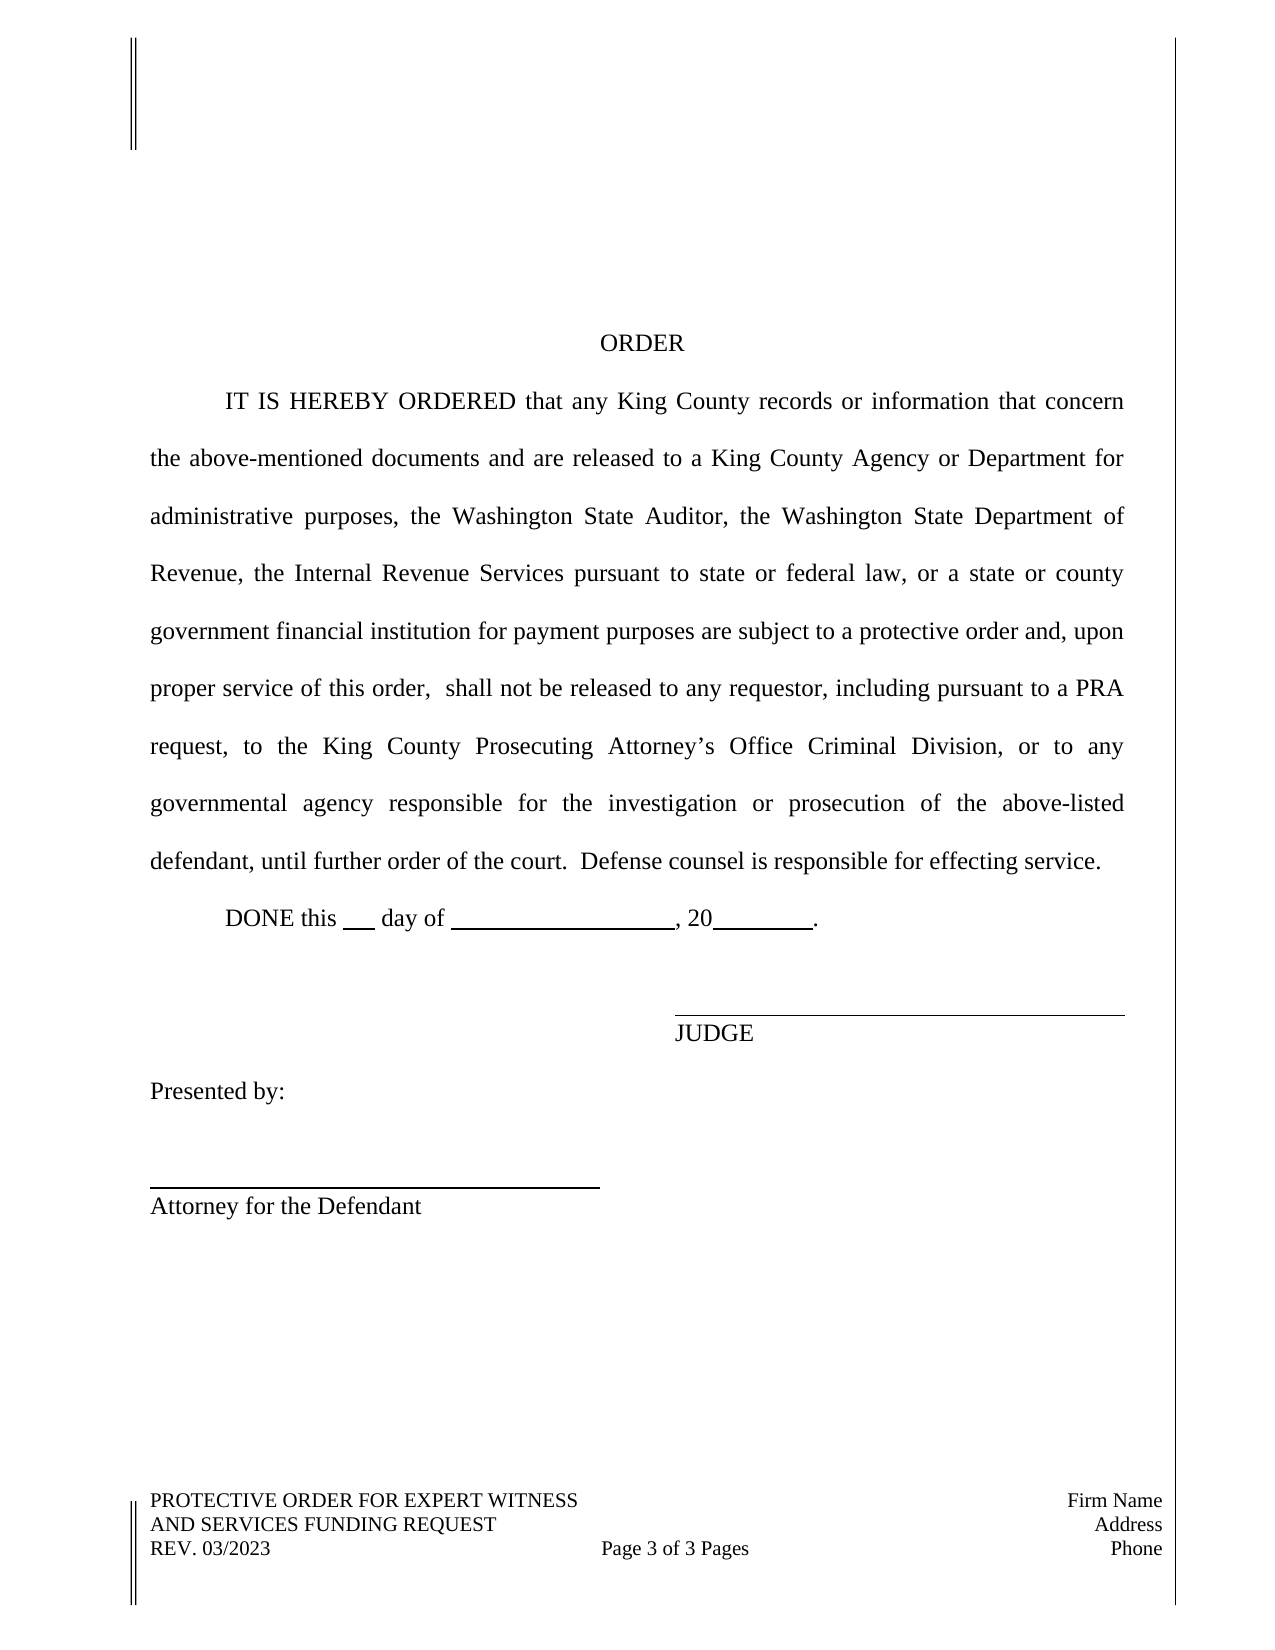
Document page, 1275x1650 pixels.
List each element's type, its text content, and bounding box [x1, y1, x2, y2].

text Attorney for the Defendant [150, 1191, 1125, 1220]
text DONE this day of , 20 . [150, 903, 1125, 932]
text IT IS HEREBY ORDERED that any King County records or information that concern the above-mentioned documents and are released to a King County Agency or Department for administrative purposes, the Washington State Auditor, the Washington State Department of Revenue, the Internal Revenue Services pursuant to state or federal law, or a state or county government financial institution for payment purposes are subject to a protective order and, upon proper service of this order, shall not be released to any requestor, including pursuant to a PRA request, to the King County Prosecuting Attorney’s Office Criminal Division, or to any governmental agency responsible for the investigation or prosecution of the above-listed defendant, until further order of the court. Defense counsel is responsible for effecting service. [150, 386, 1125, 875]
text Presented by: [150, 1076, 1125, 1105]
text ORDER [600, 328, 1125, 357]
text JUDGE [150, 1018, 1125, 1047]
